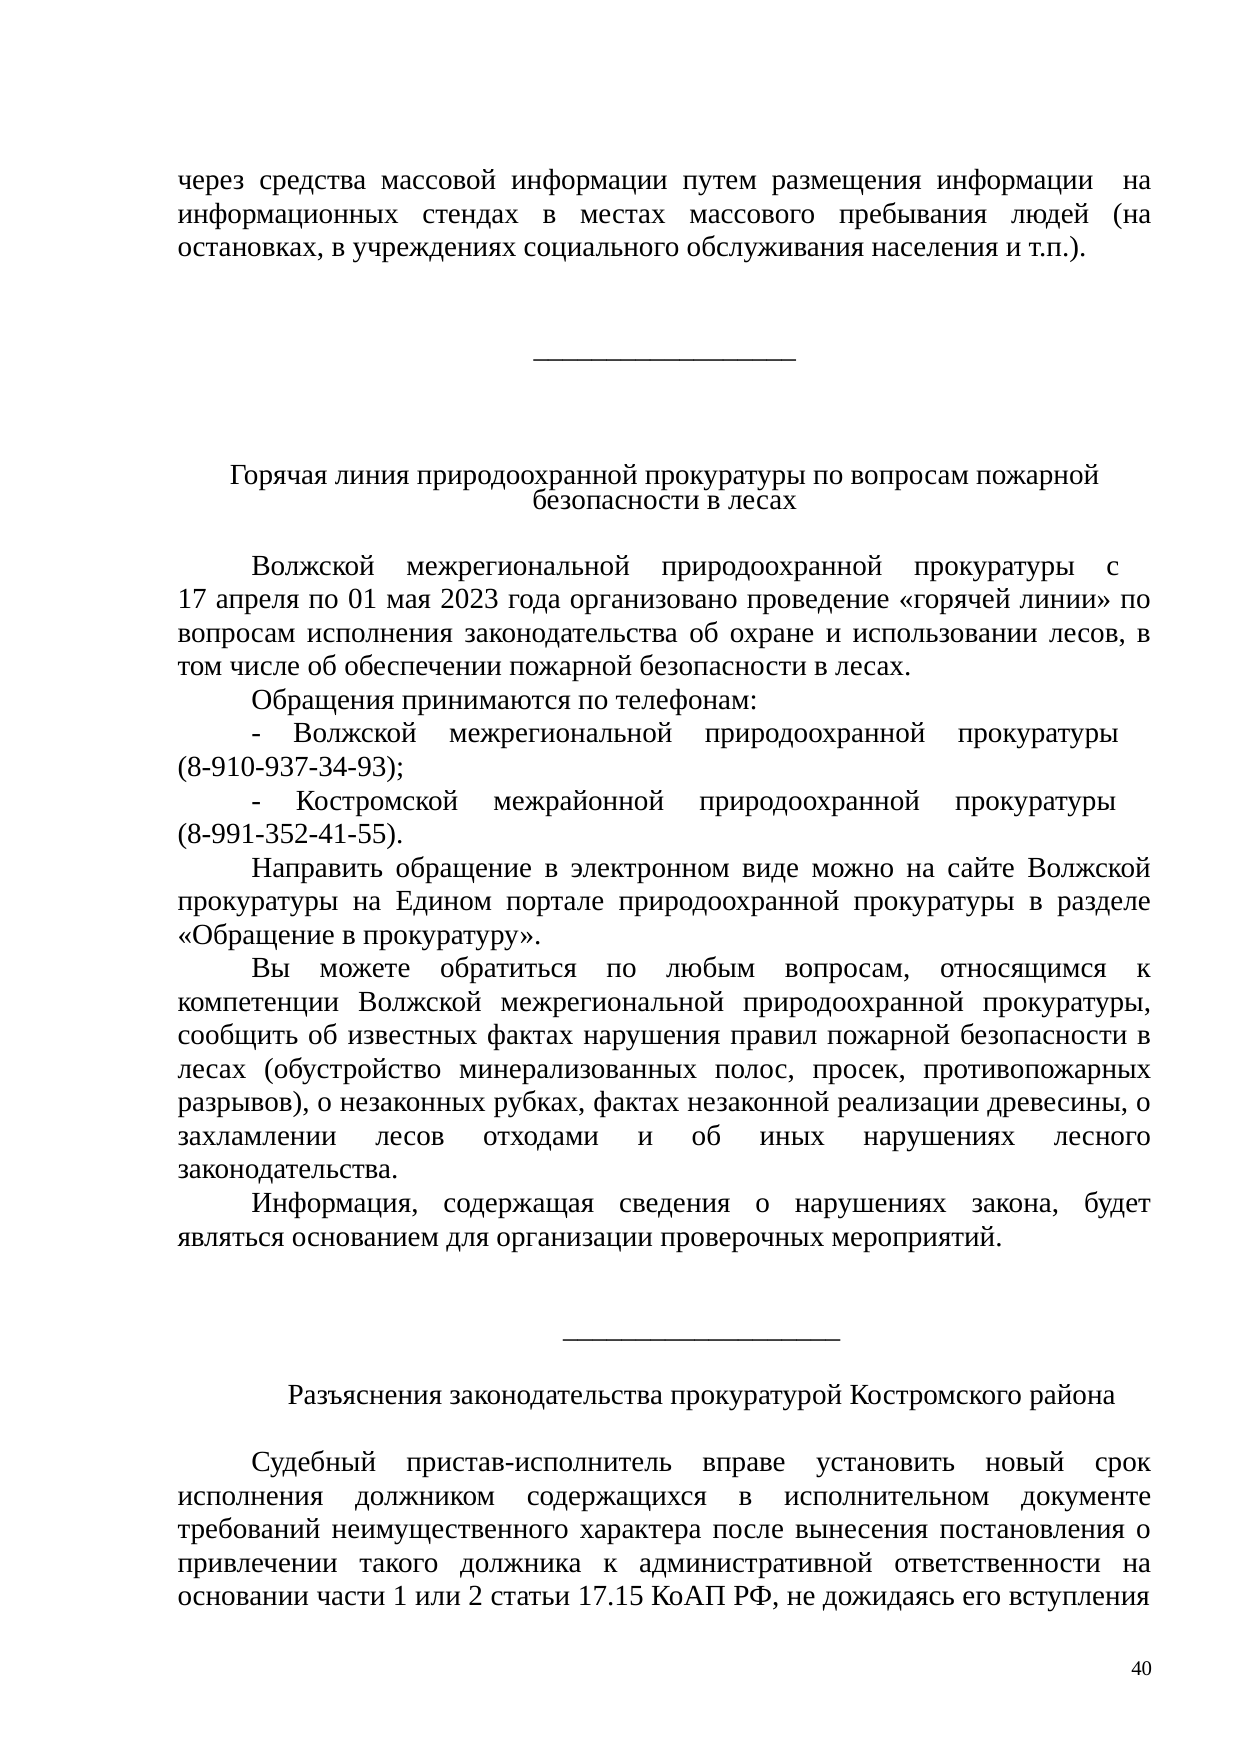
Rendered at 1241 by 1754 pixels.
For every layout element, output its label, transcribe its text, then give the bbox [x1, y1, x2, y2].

text Разъяснения законодательства прокуратурой Костромского района [177, 1377, 1152, 1411]
text Информация, содержащая сведения о нарушениях закона, будет являться основанием для организации проверочных мероприятий. [177, 1185, 1152, 1252]
text Вы можете обратиться по любым вопросам, относящимся к компетенции Волжской межрегиональной природоохранной прокуратуры, сообщить об известных фактах нарушения правил пожарной безопасности в лесах (обустройство минерализованных полос, просек, противопожарных разрывов), о незаконных рубках, фактах незаконной реализации древесины, о захламлении лесов отходами и об иных нарушениях лесного законодательства. [177, 950, 1152, 1185]
text Направить обращение в электронном виде можно на сайте Волжской прокуратуры на Едином портале природоохранной прокуратуры в разделе «Обращение в прокуратуру». [177, 850, 1152, 950]
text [177, 162, 1152, 263]
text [177, 1444, 1152, 1612]
text Обращения принимаются по телефонам: [177, 682, 1152, 716]
text __________________ [177, 330, 1152, 364]
text - Волжской межрегиональной природоохранной прокуратуры (8-910-937-34-93); [177, 716, 1152, 783]
text Горячая линия природоохранной прокуратуры по вопросам пожарной безопасности в лесах [177, 464, 1152, 514]
text - Костромской межрайонной природоохранной прокуратуры (8-991-352-41-55). [177, 783, 1152, 850]
text Волжской межрегиональной природоохранной прокуратуры с 17 апреля по 01 мая 2023 года организовано проведение «горячей линии» по вопросам исполнения законодательства об охране и использовании лесов, в том числе об обеспечении пожарной безопасности в лесах. [177, 548, 1152, 682]
text ___________________ [177, 1310, 1152, 1343]
